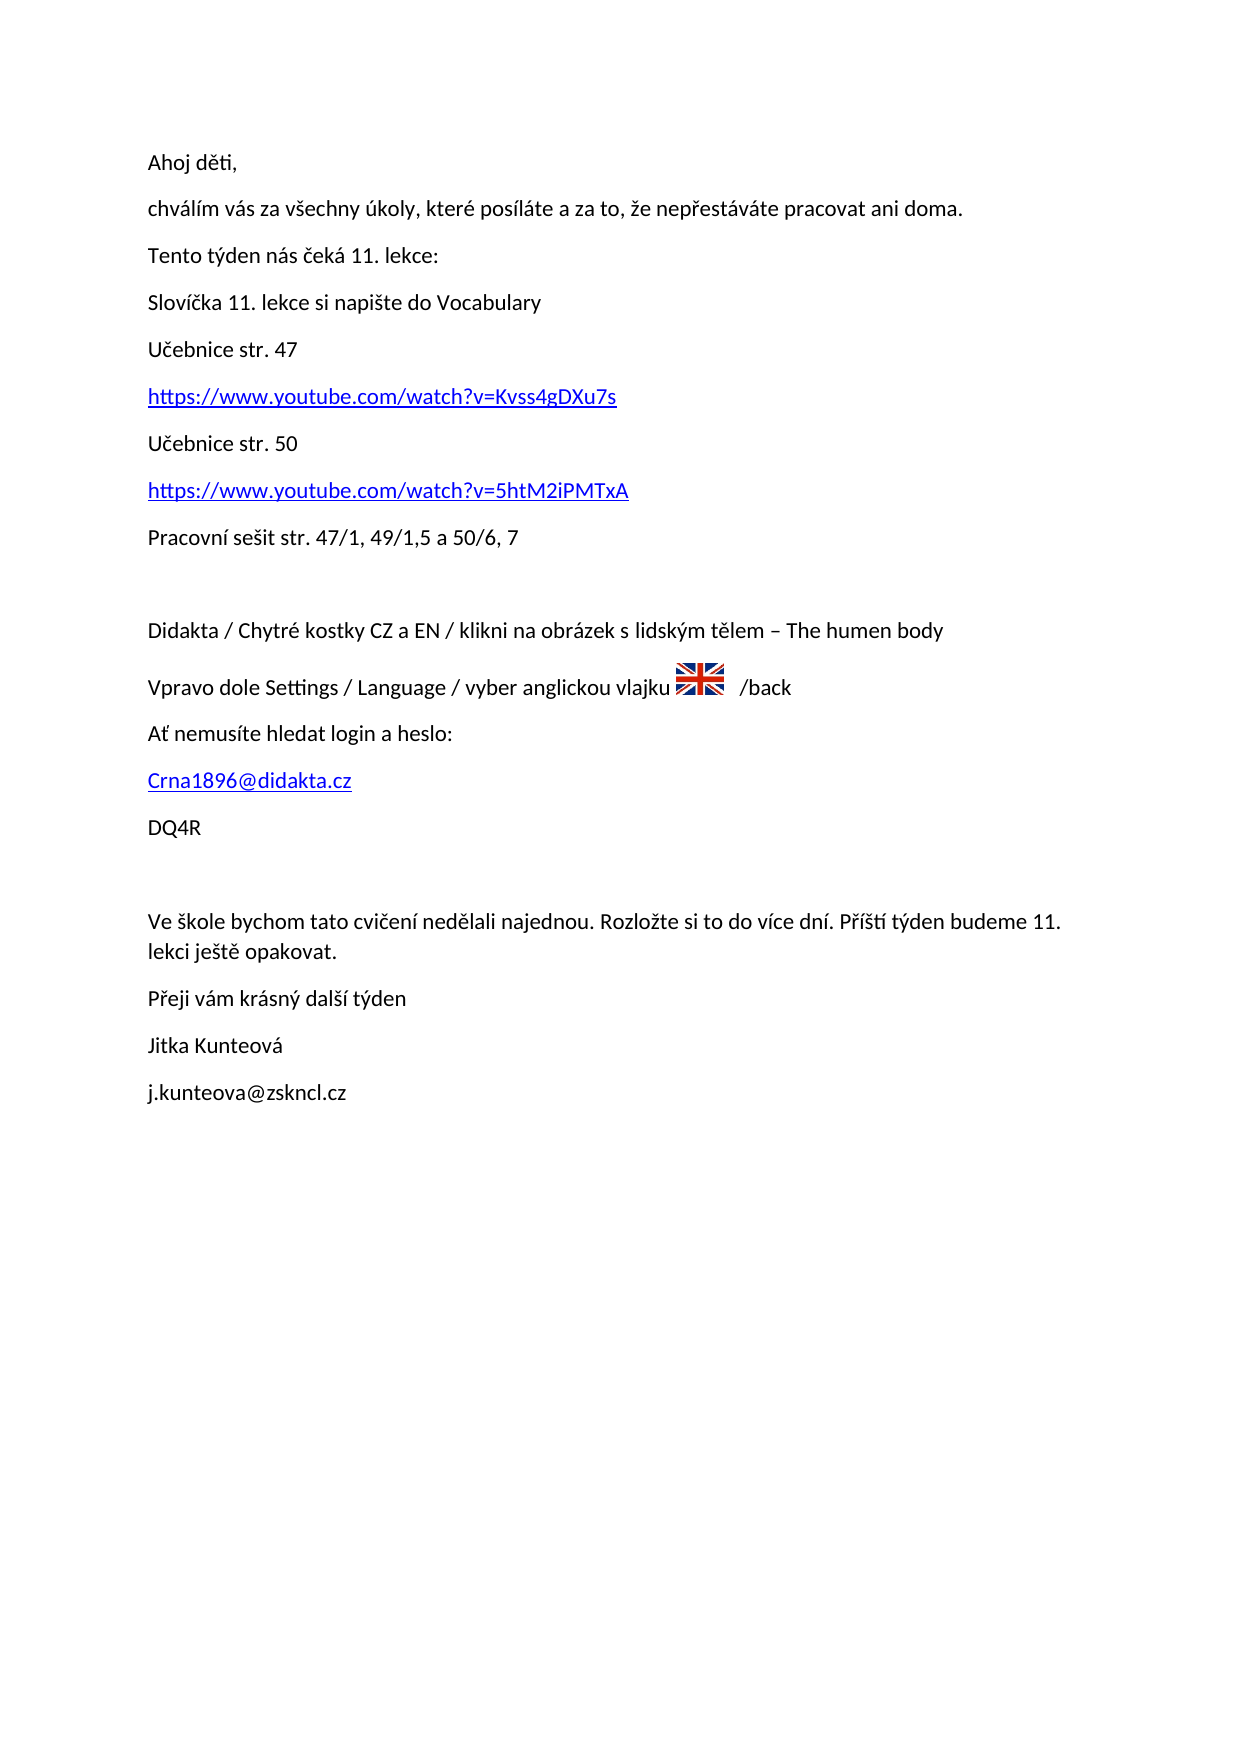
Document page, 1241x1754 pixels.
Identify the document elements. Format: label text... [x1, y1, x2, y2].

text Ať nemusíte hledat login a heslo: [148, 719, 1093, 747]
text Pracovní sešit str. 47/1, 49/1,5 a 50/6, 7 [148, 523, 1093, 551]
text DQ4R [148, 813, 1093, 841]
text Přeji vám krásný další týden [148, 984, 1093, 1012]
text Didakta / Chytré kostky CZ a EN / klikni na obrázek s lidským tělem – The humen body [148, 616, 1093, 644]
text Slovíčka 11. lekce si napište do Vocabulary [148, 288, 1093, 316]
text Jitka Kunteová [148, 1031, 1093, 1059]
text Ve škole bychom tato cvičení nedělali najednou. Rozložte si to do více dní. Příští týden budeme 11. lekci ještě opakovat. [148, 907, 1093, 965]
text https://www.youtube.com/watch?v=Kvss4gDXu7s [148, 382, 1093, 410]
picture [676, 663, 724, 695]
text Učebnice str. 50 [148, 429, 1093, 457]
text Ahoj děti, [148, 148, 1093, 176]
text chválím vás za všechny úkoly, které posíláte a za to, že nepřestáváte pracovat ani doma. [148, 194, 1093, 222]
text https://www.youtube.com/watch?v=5htM2iPMTxA [148, 476, 1093, 504]
text Crna1896@didakta.cz [148, 766, 1093, 794]
text Tento týden nás čeká 11. lekce: [148, 241, 1093, 269]
text Vpravo dole Settings / Language / vyber anglickou vlajku /back [148, 663, 1093, 701]
text Učebnice str. 47 [148, 335, 1093, 363]
text j.kunteova@zskncl.cz [148, 1078, 1093, 1106]
